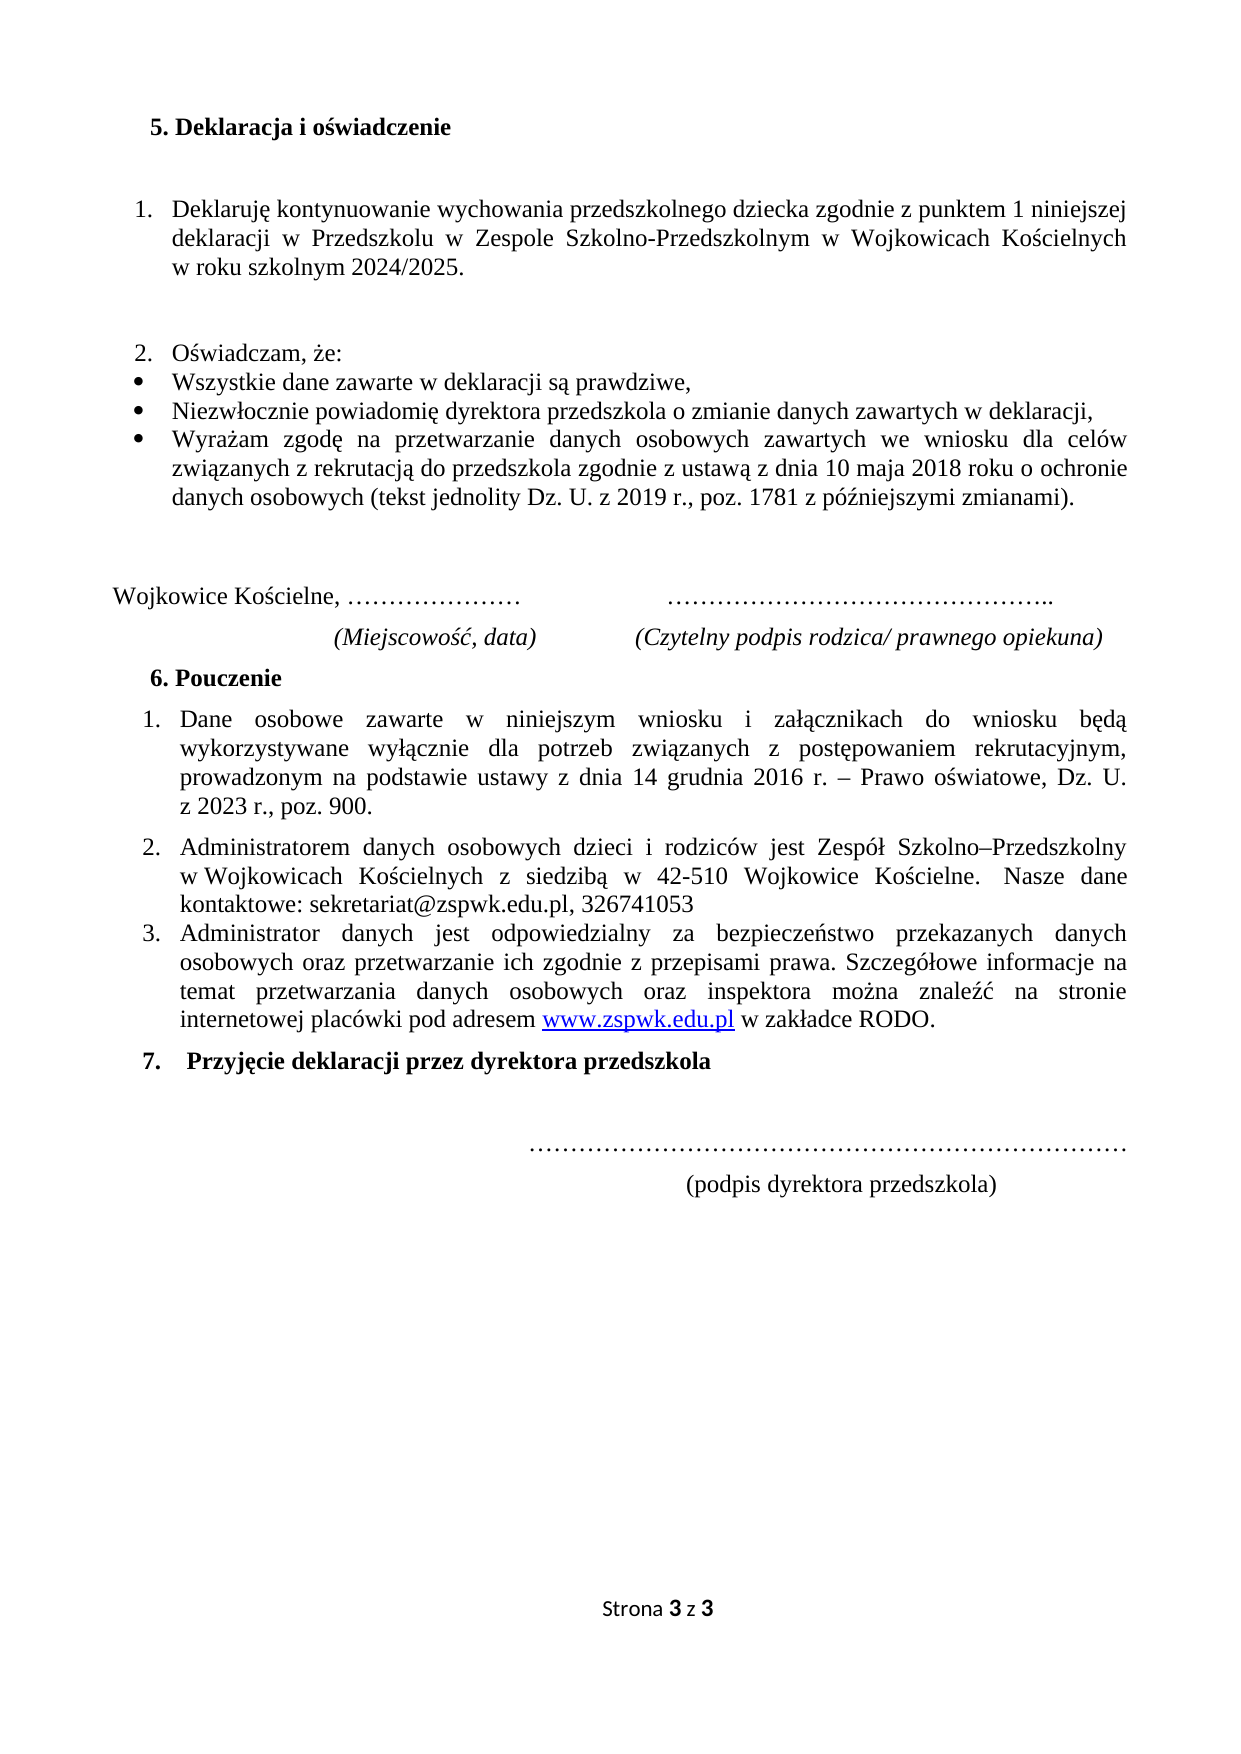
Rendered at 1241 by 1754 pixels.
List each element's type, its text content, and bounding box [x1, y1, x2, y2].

list Niezwłocznie powiadomię dyrektora przedszkola o zmianie danych zawartych w deklaracji, [134, 396, 1128, 424]
list Wyrażam zgodę na przetwarzanie danych osobowych zawartych we wniosku dla celów związanych z rekrutacją do przedszkola zgodnie z ustawą z dnia 10 maja 2018 roku o ochronie danych osobowych (tekst jednolity Dz. U. z 2019 r., poz. 1781 z późniejszymi zmianami). [134, 424, 1128, 511]
list (Miejscowość, data) (Czytelny podpis rodzica/ prawnego opiekuna) [260, 622, 1128, 651]
list Oświadczam, że: [134, 338, 1128, 367]
list Administrator danych jest odpowiedzialny za bezpieczeństwo przekazanych danych osobowych oraz przetwarzanie ich zgodnie z przepisami prawa. Szczegółowe informacje na temat przetwarzania danych osobowych oraz inspektora można znaleźć na stronie internetowej placówki pod adresem www.zspwk.edu.pl w zakładce RODO. [142, 918, 1128, 1033]
list Administratorem danych osobowych dzieci i rodziców jest Zespół Szkolno–Przedszkolny w Wojkowicach Kościelnych z siedzibą w 42-510 Wojkowice Kościelne. Nasze dane kontaktowe: sekretariat@zspwk.edu.pl, 326741053 [142, 832, 1128, 918]
text 6. Pouczenie [150, 663, 1128, 692]
text Wojkowice Kościelne, ………………… ……………………………………….. [112, 581, 1128, 609]
list Deklaruję kontynuowanie wychowania przedszkolnego dziecka zgodnie z punktem 1 niniejszej deklaracji w Przedszkolu w Zespole Szkolno-Przedszkolnym w Wojkowicach Kościelnych w roku szkolnym 2024/2025. [134, 194, 1128, 281]
text (podpis dyrektora przedszkola) [482, 1169, 1128, 1198]
list Wszystkie dane zawarte w deklaracji są prawdziwe, [134, 367, 1128, 396]
list Przyjęcie deklaracji przez dyrektora przedszkola [142, 1046, 1128, 1074]
text 5. Deklaracja i oświadczenie [150, 112, 1128, 141]
list Dane osobowe zawarte w niniejszym wniosku i załącznikach do wniosku będą wykorzystywane wyłącznie dla potrzeb związanych z postępowaniem rekrutacyjnym, prowadzonym na podstawie ustawy z dnia 14 grudnia 2016 r. – Prawo oświatowe, Dz. U. z 2023 r., poz. 900. [142, 704, 1128, 819]
text ……………………………………………………………… [187, 1128, 1128, 1157]
